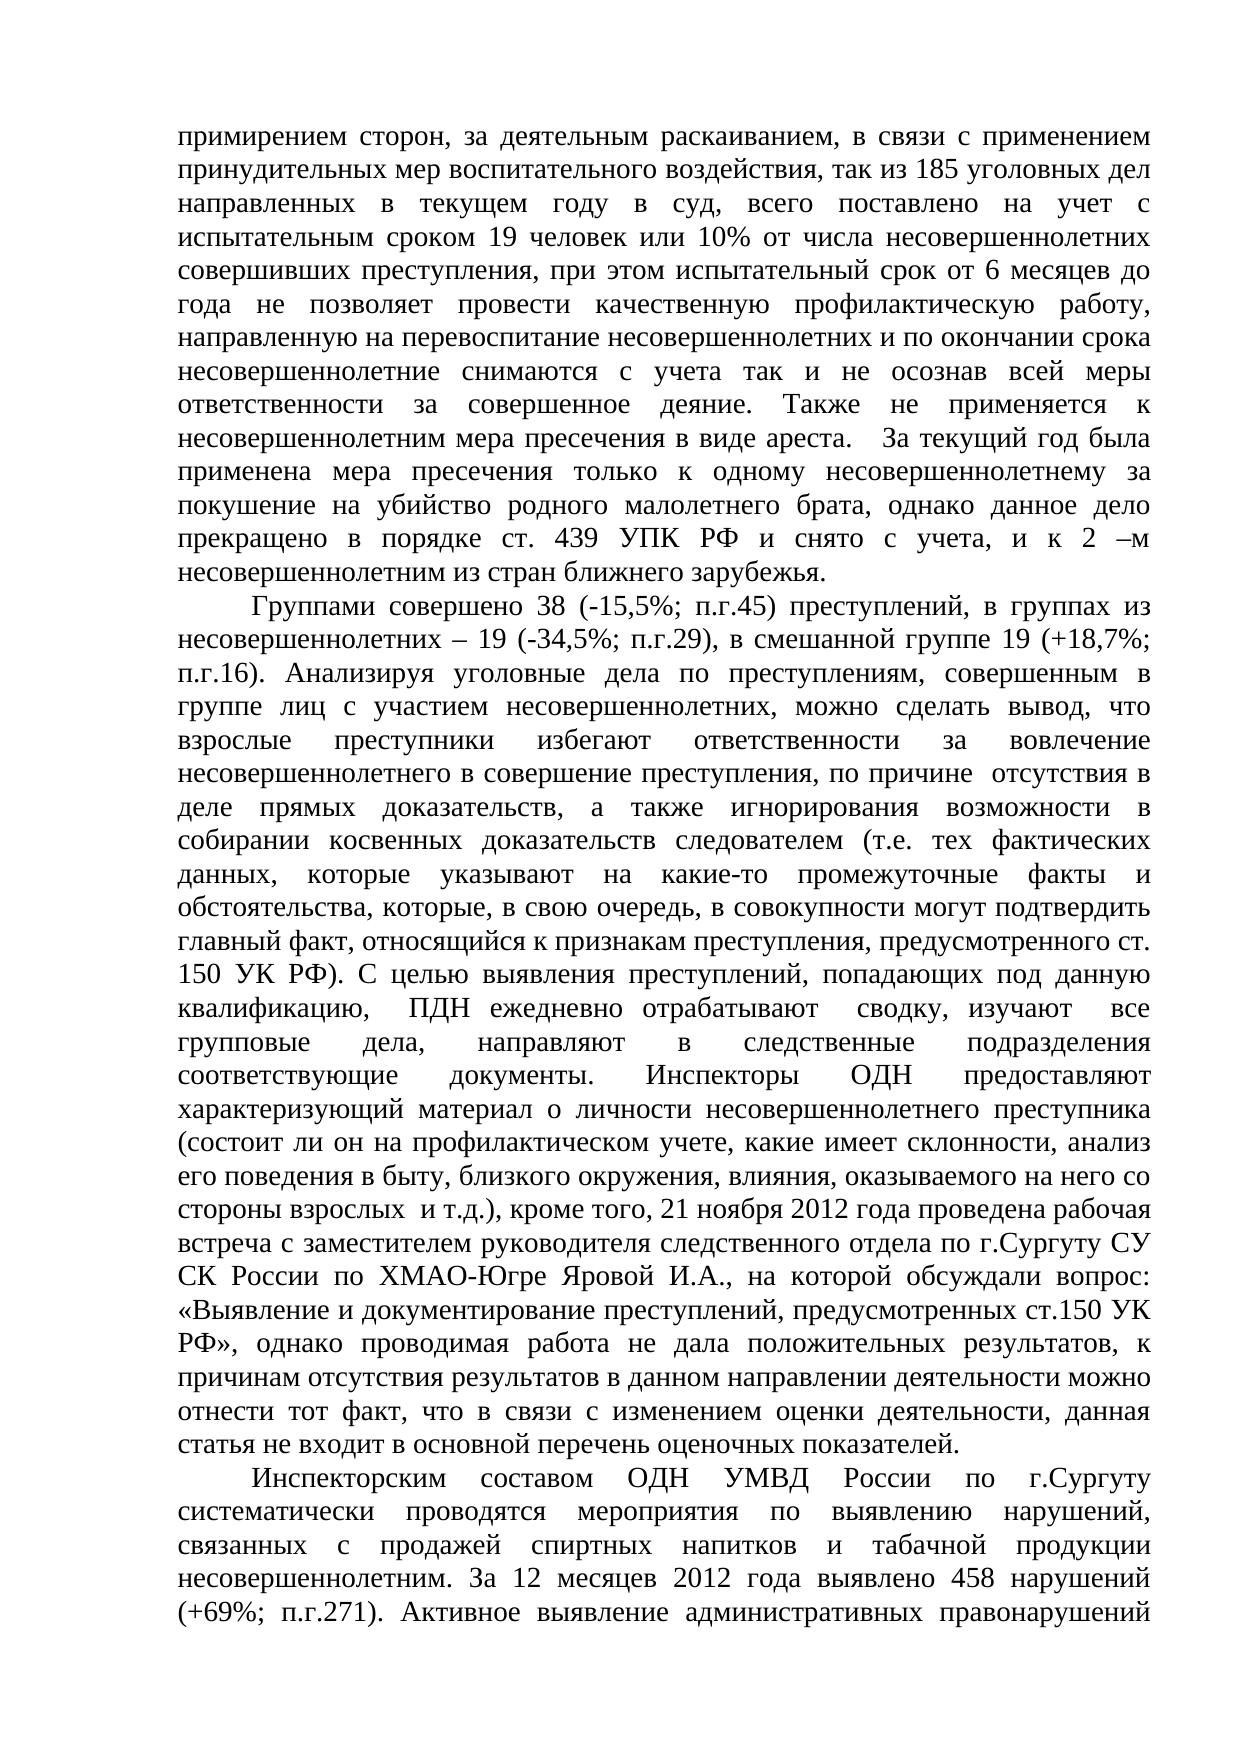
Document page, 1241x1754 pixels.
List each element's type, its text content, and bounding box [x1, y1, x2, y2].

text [177, 118, 1152, 588]
text Группами совершено 38 (-15,5%; п.г.45) преступлений, в группах из несовершеннолетних – 19 (-34,5%; п.г.29), в смешанной группе 19 (+18,7%; п.г.16). Анализируя уголовные дела по преступлениям, совершенным в группе лиц с участием несовершеннолетних, можно сделать вывод, что взрослые преступники избегают ответственности за вовлечение несовершеннолетнего в совершение преступления, по причине отсутствия в деле прямых доказательств, а также игнорирования возможности в собирании косвенных доказательств следователем (т.е. тех фактических данных, которые указывают на какие-то промежуточные факты и обстоятельства, которые, в свою очередь, в совокупности могут подтвердить главный факт, относящийся к признакам преступления, предусмотренного ст. 150 УК РФ). С целью выявления преступлений, попадающих под данную квалификацию, ПДН ежедневно отрабатывают сводку, изучают все групповые дела, направляют в следственные подразделения соответствующие документы. Инспекторы ОДН предоставляют характеризующий материал о личности несовершеннолетнего преступника (состоит ли он на профилактическом учете, какие имеет склонности, анализ его поведения в быту, близкого окружения, влияния, оказываемого на него со стороны взрослых и т.д.), кроме того, 21 ноября 2012 года проведена рабочая встреча с заместителем руководителя следственного отдела по г.Сургуту СУ СК России по ХМАО-Югре Яровой И.А., на которой обсуждали вопрос: «Выявление и документирование преступлений, предусмотренных ст.150 УК РФ», однако проводимая работа не дала положительных результатов, к причинам отсутствия результатов в данном направлении деятельности можно отнести тот факт, что в связи с изменением оценки деятельности, данная статья не входит в основной перечень оценочных показателей. [177, 588, 1152, 1460]
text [177, 1460, 1152, 1627]
